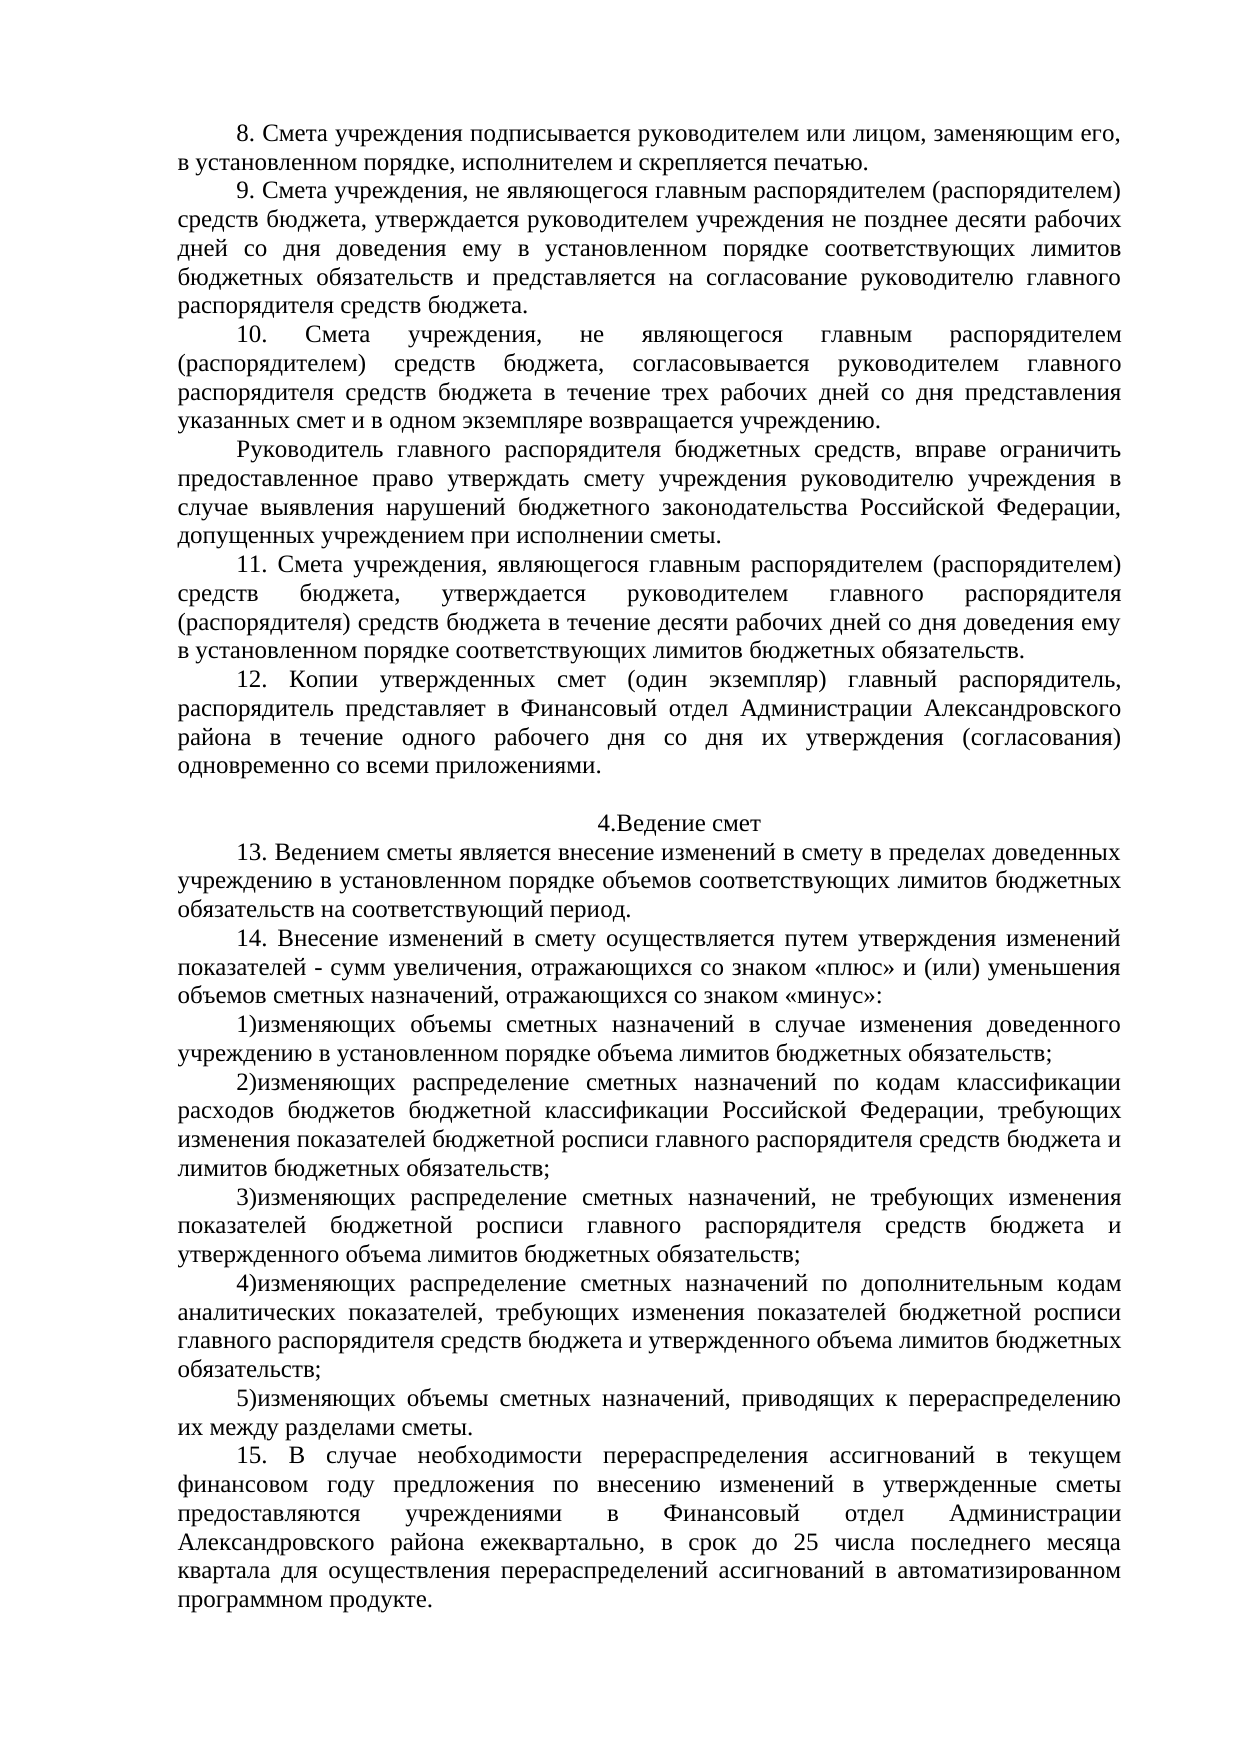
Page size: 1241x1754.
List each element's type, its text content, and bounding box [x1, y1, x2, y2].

text 13. Ведением сметы является внесение изменений в смету в пределах доведенных учреждению в установленном порядке объемов соответствующих лимитов бюджетных обязательств на соответствующий период. [177, 837, 1122, 923]
text 10. Смета учреждения, не являющегося главным распорядителем (распорядителем) средств бюджета, согласовывается руководителем главного распорядителя средств бюджета в течение трех рабочих дней со дня представления указанных смет и в одном экземпляре возвращается учреждению. [177, 319, 1122, 434]
text 4.Ведение смет [177, 808, 1122, 837]
text 8. Смета учреждения подписывается руководителем или лицом, заменяющим его, в установленном порядке, исполнителем и скрепляется печатью. [177, 118, 1122, 176]
text 4)изменяющих распределение сметных назначений по дополнительным кодам аналитических показателей, требующих изменения показателей бюджетной росписи главного распорядителя средств бюджета и утвержденного объема лимитов бюджетных обязательств; [177, 1268, 1122, 1383]
text 14. Внесение изменений в смету осуществляется путем утверждения изменений показателей - сумм увеличения, отражающихся со знаком «плюс» и (или) уменьшения объемов сметных назначений, отражающихся со знаком «минус»: [177, 923, 1122, 1009]
text 5)изменяющих объемы сметных назначений, приводящих к перераспределению их между разделами сметы. [177, 1383, 1122, 1441]
text 15. В случае необходимости перераспределения ассигнований в текущем финансовом году предложения по внесению изменений в утвержденные сметы предоставляются учреждениями в Финансовый отдел Администрации Александровского района ежеквартально, в срок до 25 числа последнего месяца квартала для осуществления перераспределений ассигнований в автоматизированном программном продукте. [177, 1441, 1122, 1613]
text Руководитель главного распорядителя бюджетных средств, вправе ограничить предоставленное право утверждать смету учреждения руководителю учреждения в случае выявления нарушений бюджетного законодательства Российской Федерации, допущенных учреждением при исполнении сметы. [177, 434, 1122, 549]
text 3)изменяющих распределение сметных назначений, не требующих изменения показателей бюджетной росписи главного распорядителя средств бюджета и утвержденного объема лимитов бюджетных обязательств; [177, 1182, 1122, 1268]
text 1)изменяющих объемы сметных назначений в случае изменения доведенного учреждению в установленном порядке объема лимитов бюджетных обязательств; [177, 1009, 1122, 1067]
text 12. Копии утвержденных смет (один экземпляр) главный распорядитель, распорядитель представляет в Финансовый отдел Администрации Александровского района в течение одного рабочего дня со дня их утверждения (согласования) одновременно со всеми приложениями. [177, 664, 1122, 779]
text 9. Смета учреждения, не являющегося главным распорядителем (распорядителем) средств бюджета, утверждается руководителем учреждения не позднее десяти рабочих дней со дня доведения ему в установленном порядке соответствующих лимитов бюджетных обязательств и представляется на согласование руководителю главного распорядителя средств бюджета. [177, 176, 1122, 319]
text 11. Смета учреждения, являющегося главным распорядителем (распорядителем) средств бюджета, утверждается руководителем главного распорядителя (распорядителя) средств бюджета в течение десяти рабочих дней со дня доведения ему в установленном порядке соответствующих лимитов бюджетных обязательств. [177, 549, 1122, 664]
text 2)изменяющих распределение сметных назначений по кодам классификации расходов бюджетов бюджетной классификации Российской Федерации, требующих изменения показателей бюджетной росписи главного распорядителя средств бюджета и лимитов бюджетных обязательств; [177, 1067, 1122, 1182]
